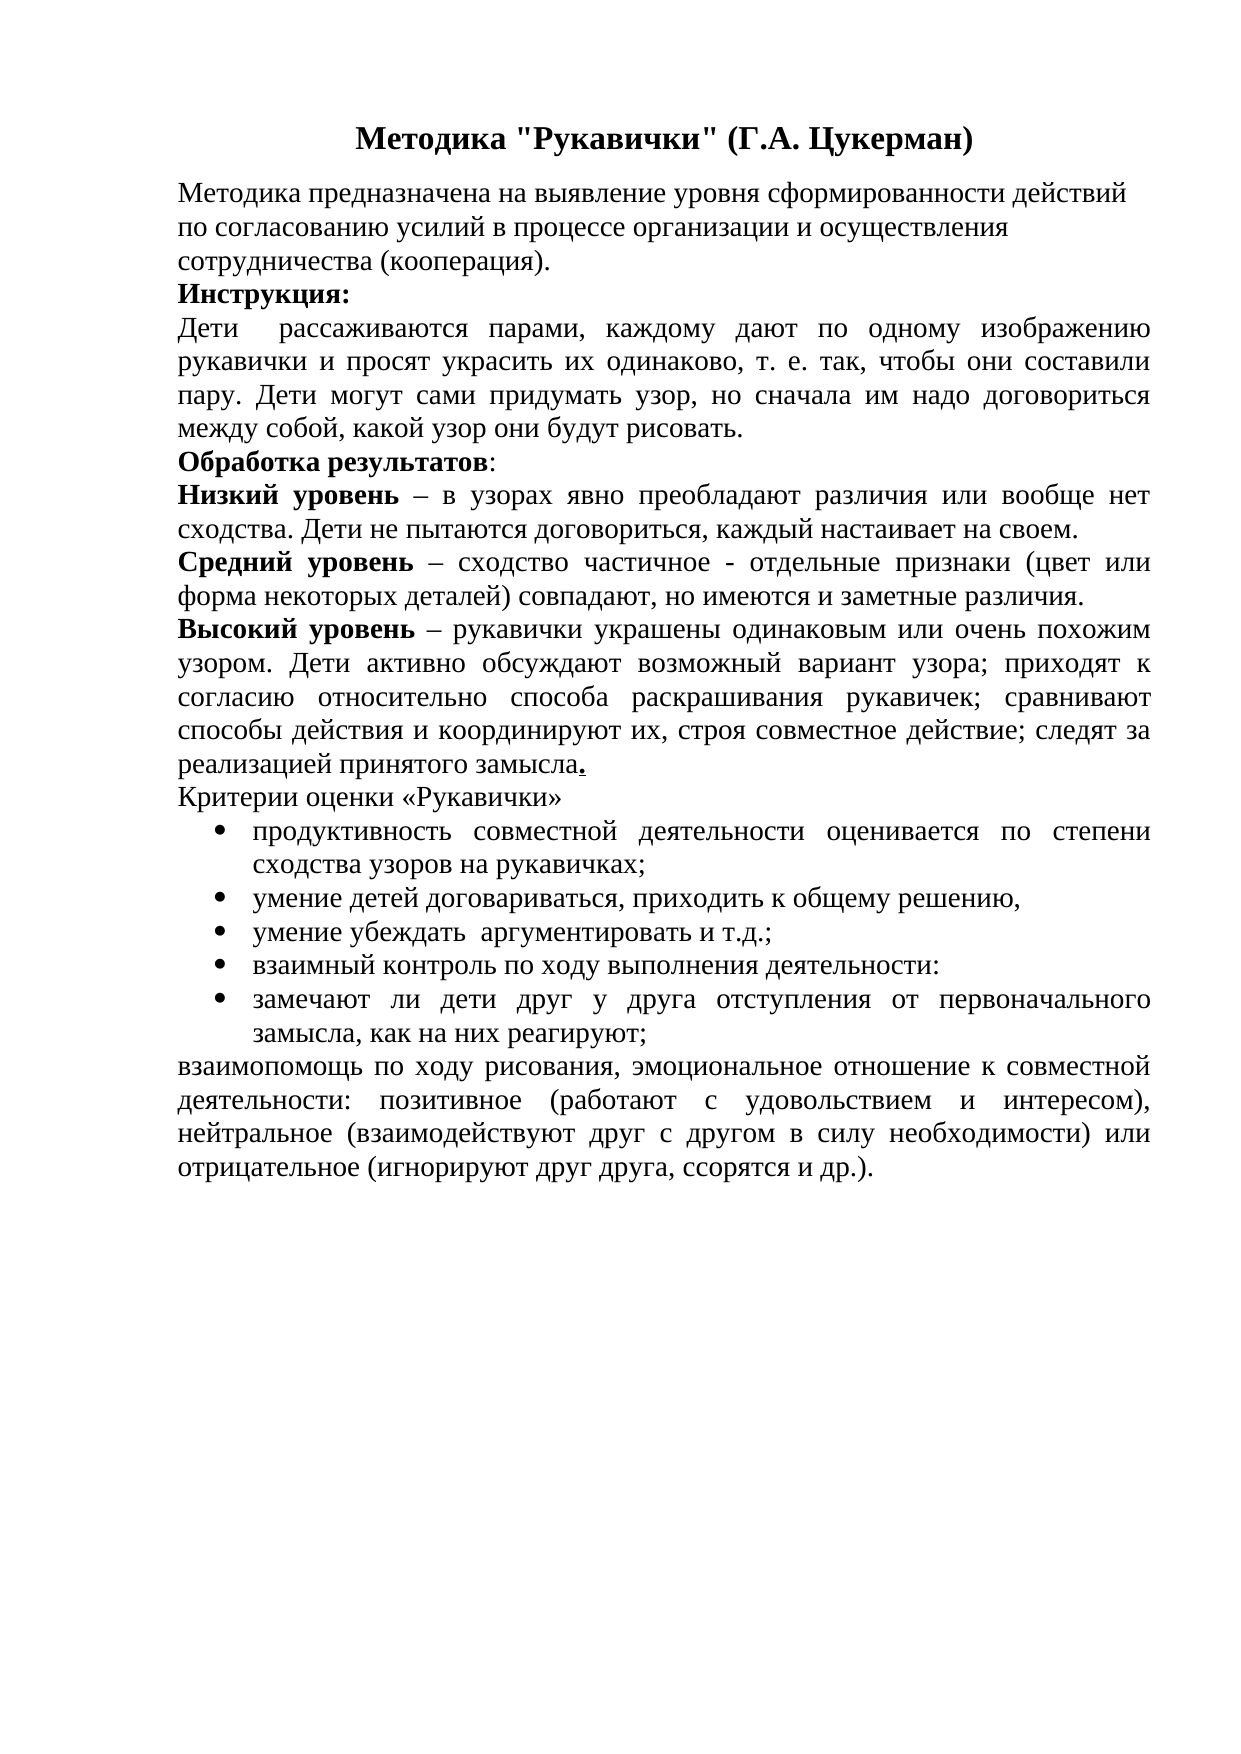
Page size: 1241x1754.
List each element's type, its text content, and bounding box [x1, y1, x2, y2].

list взаимный контроль по ходу выполнения деятельности: [215, 947, 1152, 981]
list продуктивность совместной деятельности оценивается по степени сходства узоров на рукавичках; [215, 813, 1152, 880]
text Методика "Рукавички" (Г.А. Цукерман) [177, 118, 1152, 156]
text Инструкция: [177, 276, 1152, 310]
text взаимопомощь по ходу рисования, эмоциональное отношение к совместной деятельности: позитивное (работают с удовольствием и интересом), нейтральное (взаимодействуют друг с другом в силу необходимости) или отрицательное (игнорируют друг друга, ссорятся и др.). [177, 1048, 1152, 1182]
text Дети рассаживаются парами, каждому дают по одному изображению рукавички и просят украсить их одинаково, т. е. так, чтобы они составили пару. Дети могут сами придумать узор, но сначала им надо договориться между собой, какой узор они будут рисовать. [177, 310, 1152, 444]
list умение детей договариваться, приходить к общему решению, [215, 880, 1152, 914]
text Высокий уровень – рукавички украшены одинаковым или очень похожим узором. Дети активно обсуждают возможный вариант узора; приходят к согласию относительно способа раскрашивания рукавичек; сравнивают способы действия и координируют их, строя совместное действие; следят за реализацией принятого замысла. [177, 612, 1152, 779]
list умение убеждать аргументировать и т.д.; [215, 914, 1152, 947]
text Методика предназначена на выявление уровня сформированности действий по согласованию усилий в процессе организации и осуществления сотрудничества (кооперация). [177, 176, 1152, 276]
text Критерии оценки «Рукавички» [177, 779, 1152, 813]
text Обработка результатов: [177, 444, 1152, 477]
text Средний уровень – сходство частичное - отдельные признаки (цвет или форма некоторых деталей) совпадают, но имеются и заметные различия. [177, 544, 1152, 612]
list замечают ли дети друг у друга отступления от первоначального замысла, как на них реагируют; [215, 981, 1152, 1048]
text Низкий уровень – в узорах явно преобладают различия или вообще нет сходства. Дети не пытаются договориться, каждый настаивает на своем. [177, 477, 1152, 544]
